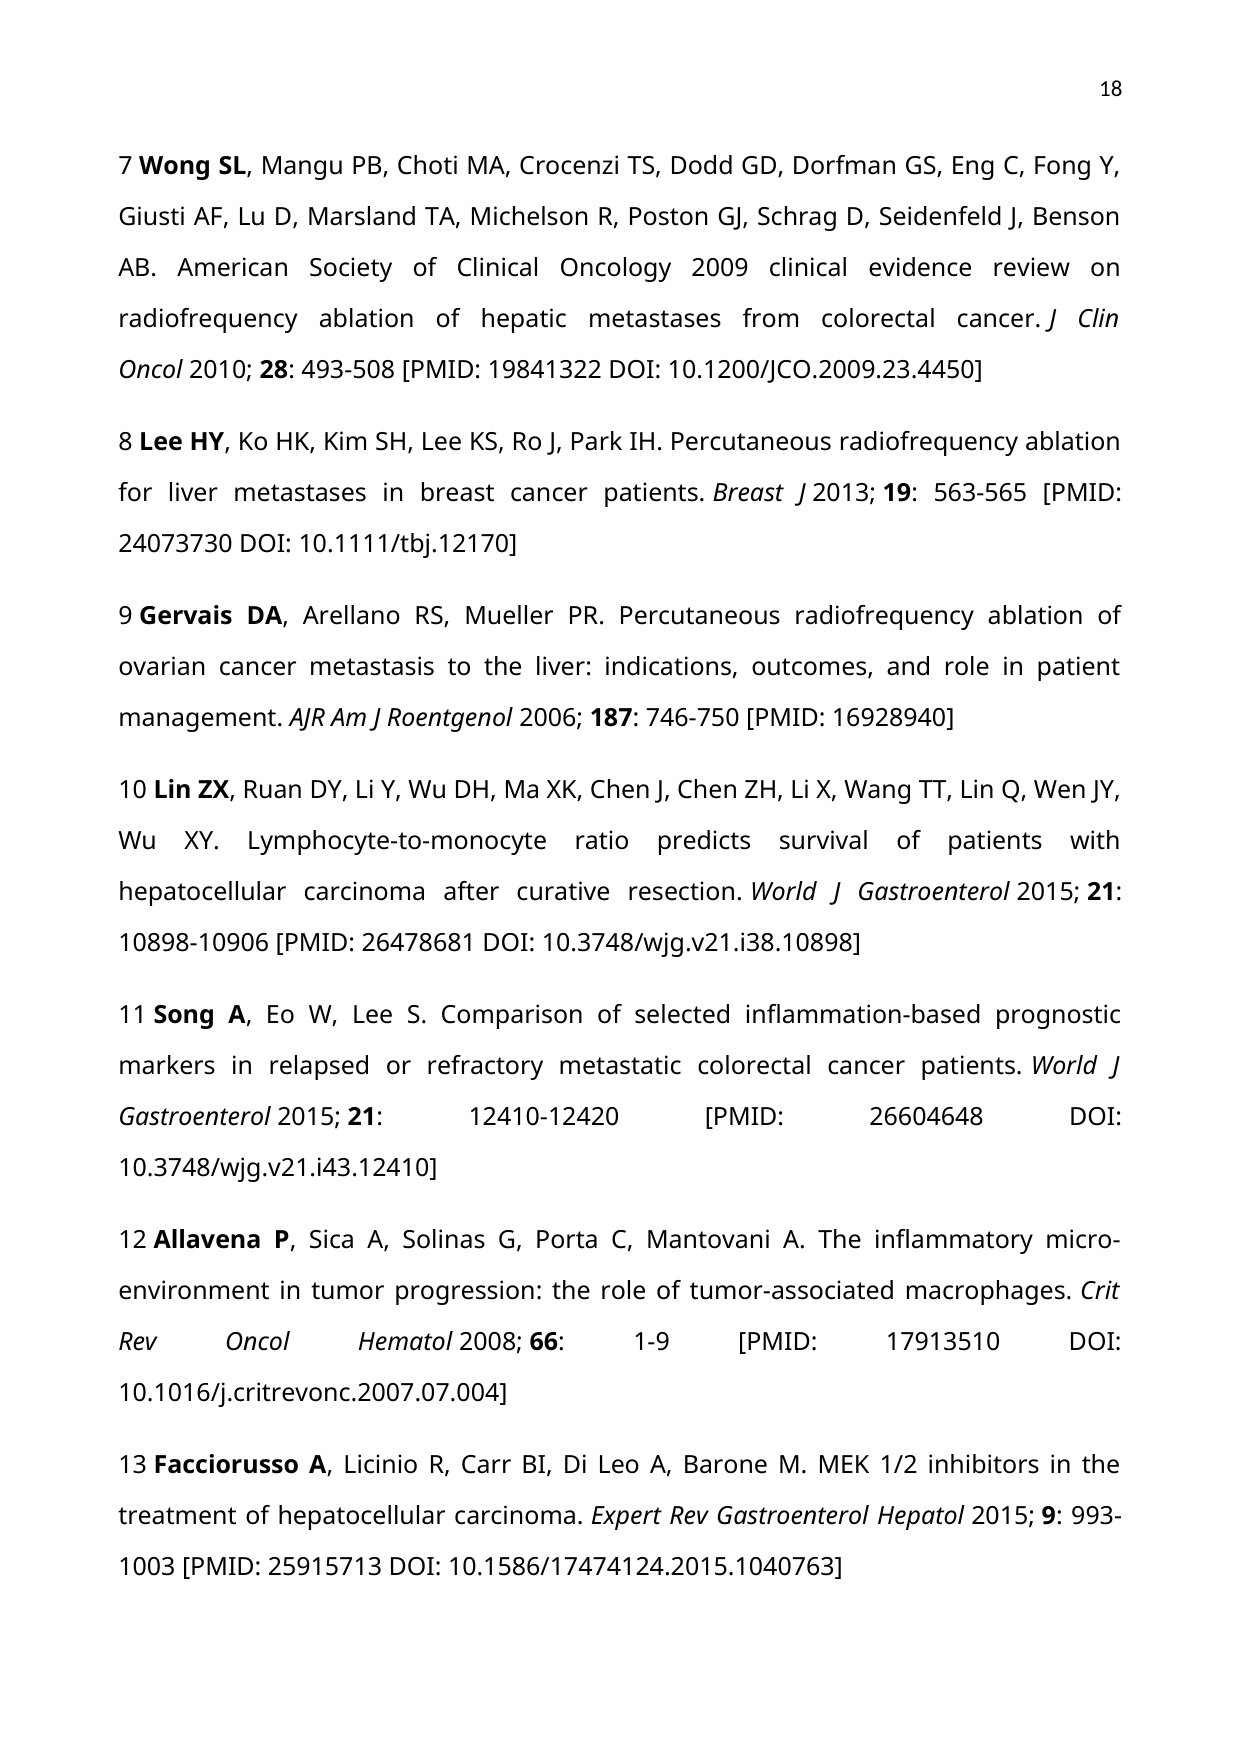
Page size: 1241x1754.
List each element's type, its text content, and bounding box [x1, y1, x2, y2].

text 11 Song A, Eo W, Lee S. Comparison of selected inflammation-based prognostic markers in relapsed or refractory metastatic colorectal cancer patients. World J Gastroenterol 2015; 21: 12410-12420 [PMID: 26604648 DOI: 10.3748/wjg.v21.i43.12410] [118, 997, 1122, 1184]
text 7 Wong SL, Mangu PB, Choti MA, Crocenzi TS, Dodd GD, Dorfman GS, Eng C, Fong Y, Giusti AF, Lu D, Marsland TA, Michelson R, Poston GJ, Schrag D, Seidenfeld J, Benson AB. American Society of Clinical Oncology 2009 clinical evidence review on radiofrequency ablation of hepatic metastases from colorectal cancer. J Clin Oncol 2010; 28: 493-508 [PMID: 19841322 DOI: 10.1200/JCO.2009.23.4450] [118, 148, 1122, 386]
text 10 Lin ZX, Ruan DY, Li Y, Wu DH, Ma XK, Chen J, Chen ZH, Li X, Wang TT, Lin Q, Wen JY, Wu XY. Lymphocyte-to-monocyte ratio predicts survival of patients with hepatocellular carcinoma after curative resection. World J Gastroenterol 2015; 21: 10898-10906 [PMID: 26478681 DOI: 10.3748/wjg.v21.i38.10898] [118, 772, 1122, 959]
text 8 Lee HY, Ko HK, Kim SH, Lee KS, Ro J, Park IH. Percutaneous radiofrequency ablation for liver metastases in breast cancer patients. Breast J 2013; 19: 563-565 [PMID: 24073730 DOI: 10.1111/tbj.12170] [118, 424, 1122, 560]
text 13 Facciorusso A, Licinio R, Carr BI, Di Leo A, Barone M. MEK 1/2 inhibitors in the treatment of hepatocellular carcinoma. Expert Rev Gastroenterol Hepatol 2015; 9: 993-1003 [PMID: 25915713 DOI: 10.1586/17474124.2015.1040763] [118, 1447, 1122, 1583]
text 12 Allavena P, Sica A, Solinas G, Porta C, Mantovani A. The inflammatory micro-environment in tumor progression: the role of tumor-associated macrophages. Crit Rev Oncol Hematol 2008; 66: 1-9 [PMID: 17913510 DOI: 10.1016/j.critrevonc.2007.07.004] [118, 1222, 1122, 1409]
text 9 Gervais DA, Arellano RS, Mueller PR. Percutaneous radiofrequency ablation of ovarian cancer metastasis to the liver: indications, outcomes, and role in patient management. AJR Am J Roentgenol 2006; 187: 746-750 [PMID: 16928940] [118, 598, 1122, 734]
